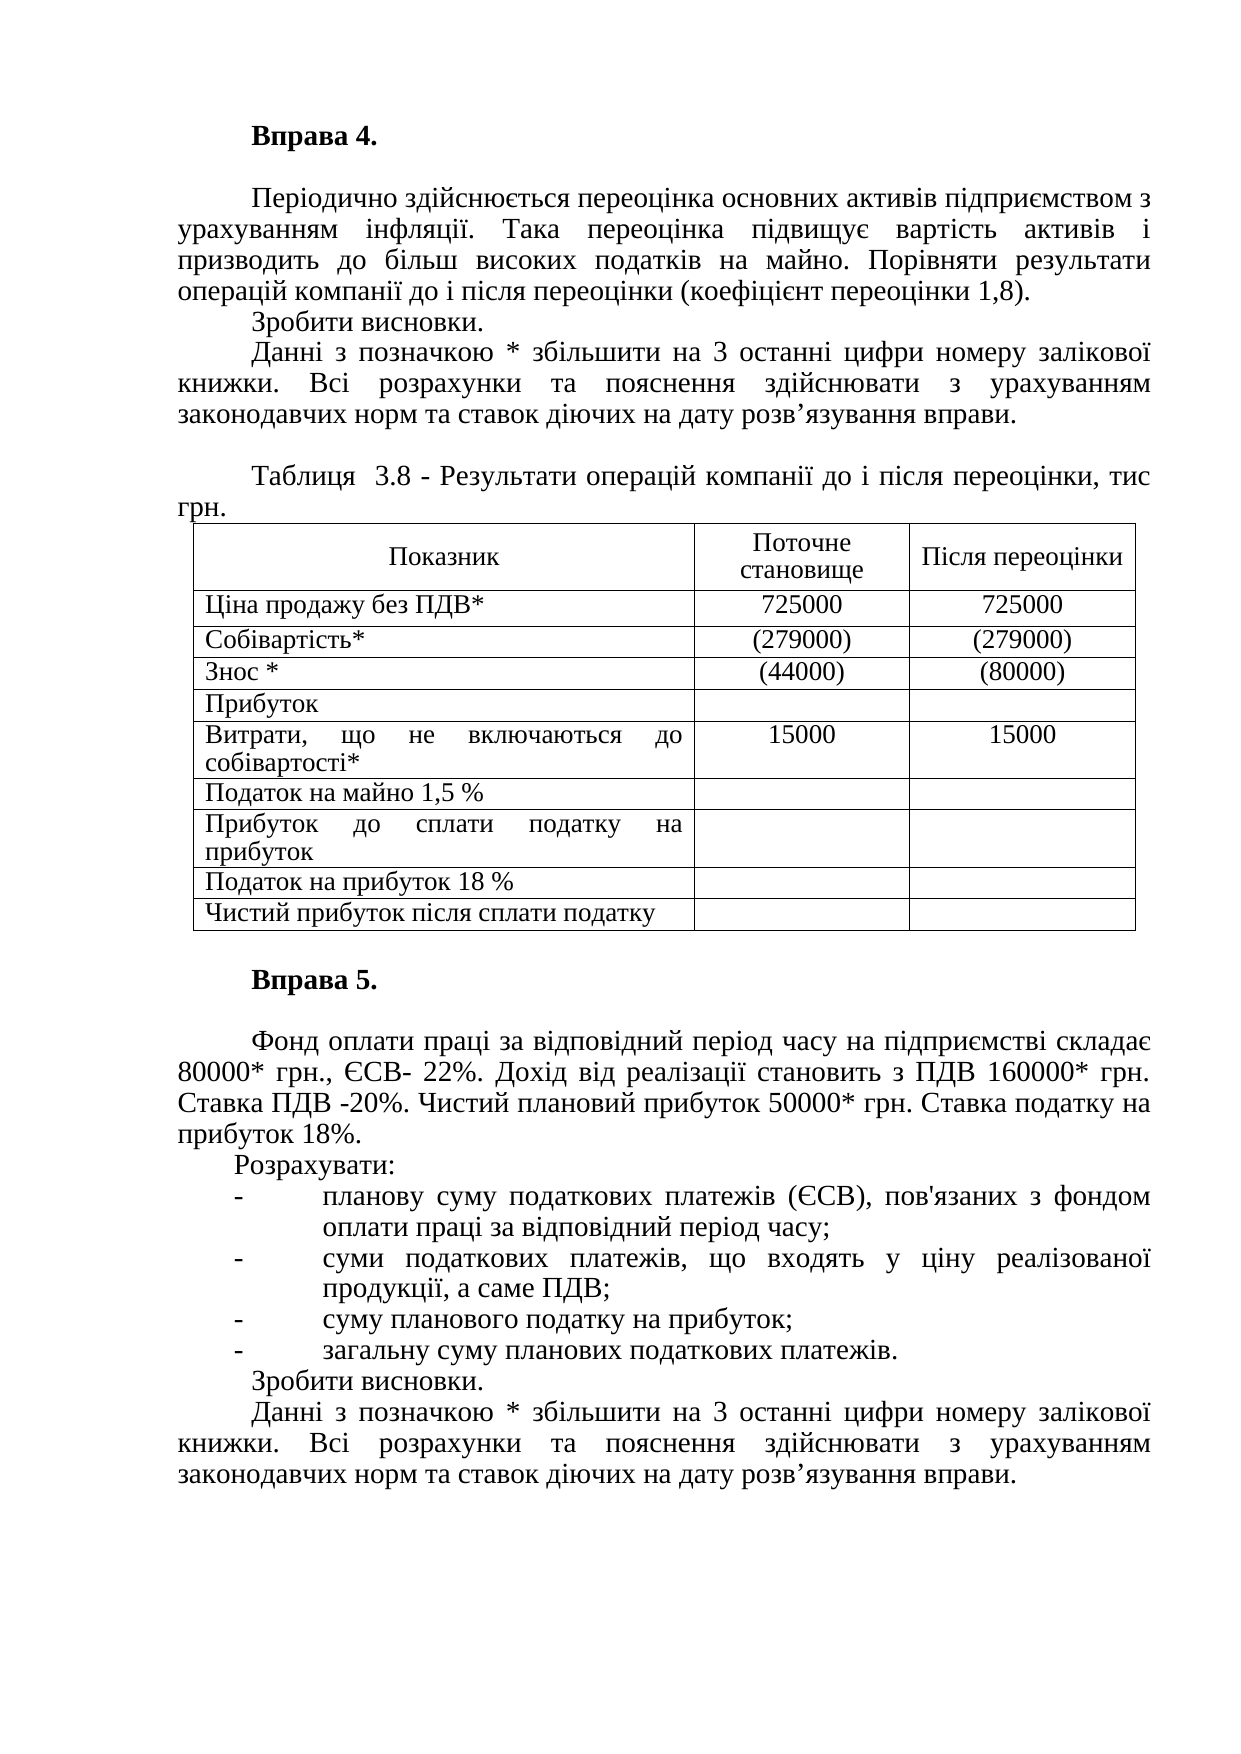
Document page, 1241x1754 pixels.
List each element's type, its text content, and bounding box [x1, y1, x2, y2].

list суми податкових платежів, що входять у ціну реалізованої продукції, а саме ПДВ; [233, 1242, 1152, 1304]
text Періодично здійснюється переоцінка основних активів підприємством з урахуванням інфляції. Така переоцінка підвищує вартість активів і призводить до більш високих податків на майно. Порівняти результати операцій компанії до і після переоцінки (коефіцієнт переоцінки 1,8). [177, 183, 1152, 306]
table_cell [910, 810, 1135, 867]
table_header Після переоцінки [910, 524, 1135, 590]
table_cell Витрати, що не включаються до собівартості* [194, 722, 694, 778]
list суму планового податку на прибуток; [233, 1304, 1152, 1335]
table_cell [910, 779, 1135, 809]
table_cell Податок на прибуток 18 % [194, 868, 694, 898]
text Фонд оплати праці за відповідний період часу на підприємстві складає 80000* грн., ЄСВ- 22%. Дохід від реалізації становить з ПДВ 160000* грн. Ставка ПДВ -20%. Чистий плановий прибуток 50000* грн. Ставка податку на прибуток 18%. [177, 1026, 1152, 1150]
table_cell [695, 810, 909, 867]
table_cell Прибуток до сплати податку на прибуток [194, 810, 694, 867]
table_cell [695, 690, 909, 721]
list загальну суму планових податкових платежів. [233, 1335, 1152, 1366]
text Таблиця 3.8 - Результати операцій компанії до і після переоцінки, тис грн. [177, 461, 1152, 523]
table_cell 725000 [695, 591, 909, 626]
text Розрахувати: [177, 1150, 1152, 1181]
table_cell [910, 690, 1135, 721]
table_cell [910, 868, 1135, 898]
list планову суму податкових платежів (ЄСВ), пов'язаних з фондом оплати праці за відповідний період часу; [233, 1181, 1152, 1242]
table_cell [695, 868, 909, 898]
text Вправа 4. [177, 118, 1152, 152]
table_cell [910, 899, 1135, 930]
table_cell 725000 [910, 591, 1135, 626]
table_cell [695, 899, 909, 930]
table_cell Прибуток [194, 690, 694, 721]
table_cell Чистий прибуток після сплати податку [194, 899, 694, 930]
text Вправа 5. [177, 964, 1152, 995]
text Зробити висновки. [177, 306, 1152, 337]
table_cell Податок на майно 1,5 % [194, 779, 694, 809]
table_cell 15000 [910, 722, 1135, 778]
table_cell Знос * [194, 658, 694, 689]
table_cell [695, 779, 909, 809]
table_cell (279000) [695, 627, 909, 657]
table_cell 15000 [695, 722, 909, 778]
table_header Поточне становище [695, 524, 909, 590]
table_header Показник [194, 524, 694, 590]
table_cell Собівартість* [194, 627, 694, 657]
table_cell (80000) [910, 658, 1135, 689]
table_cell (279000) [910, 627, 1135, 657]
text Зробити висновки. [177, 1366, 1152, 1397]
table_cell (44000) [695, 658, 909, 689]
table_cell Ціна продажу без ПДВ* [194, 591, 694, 626]
